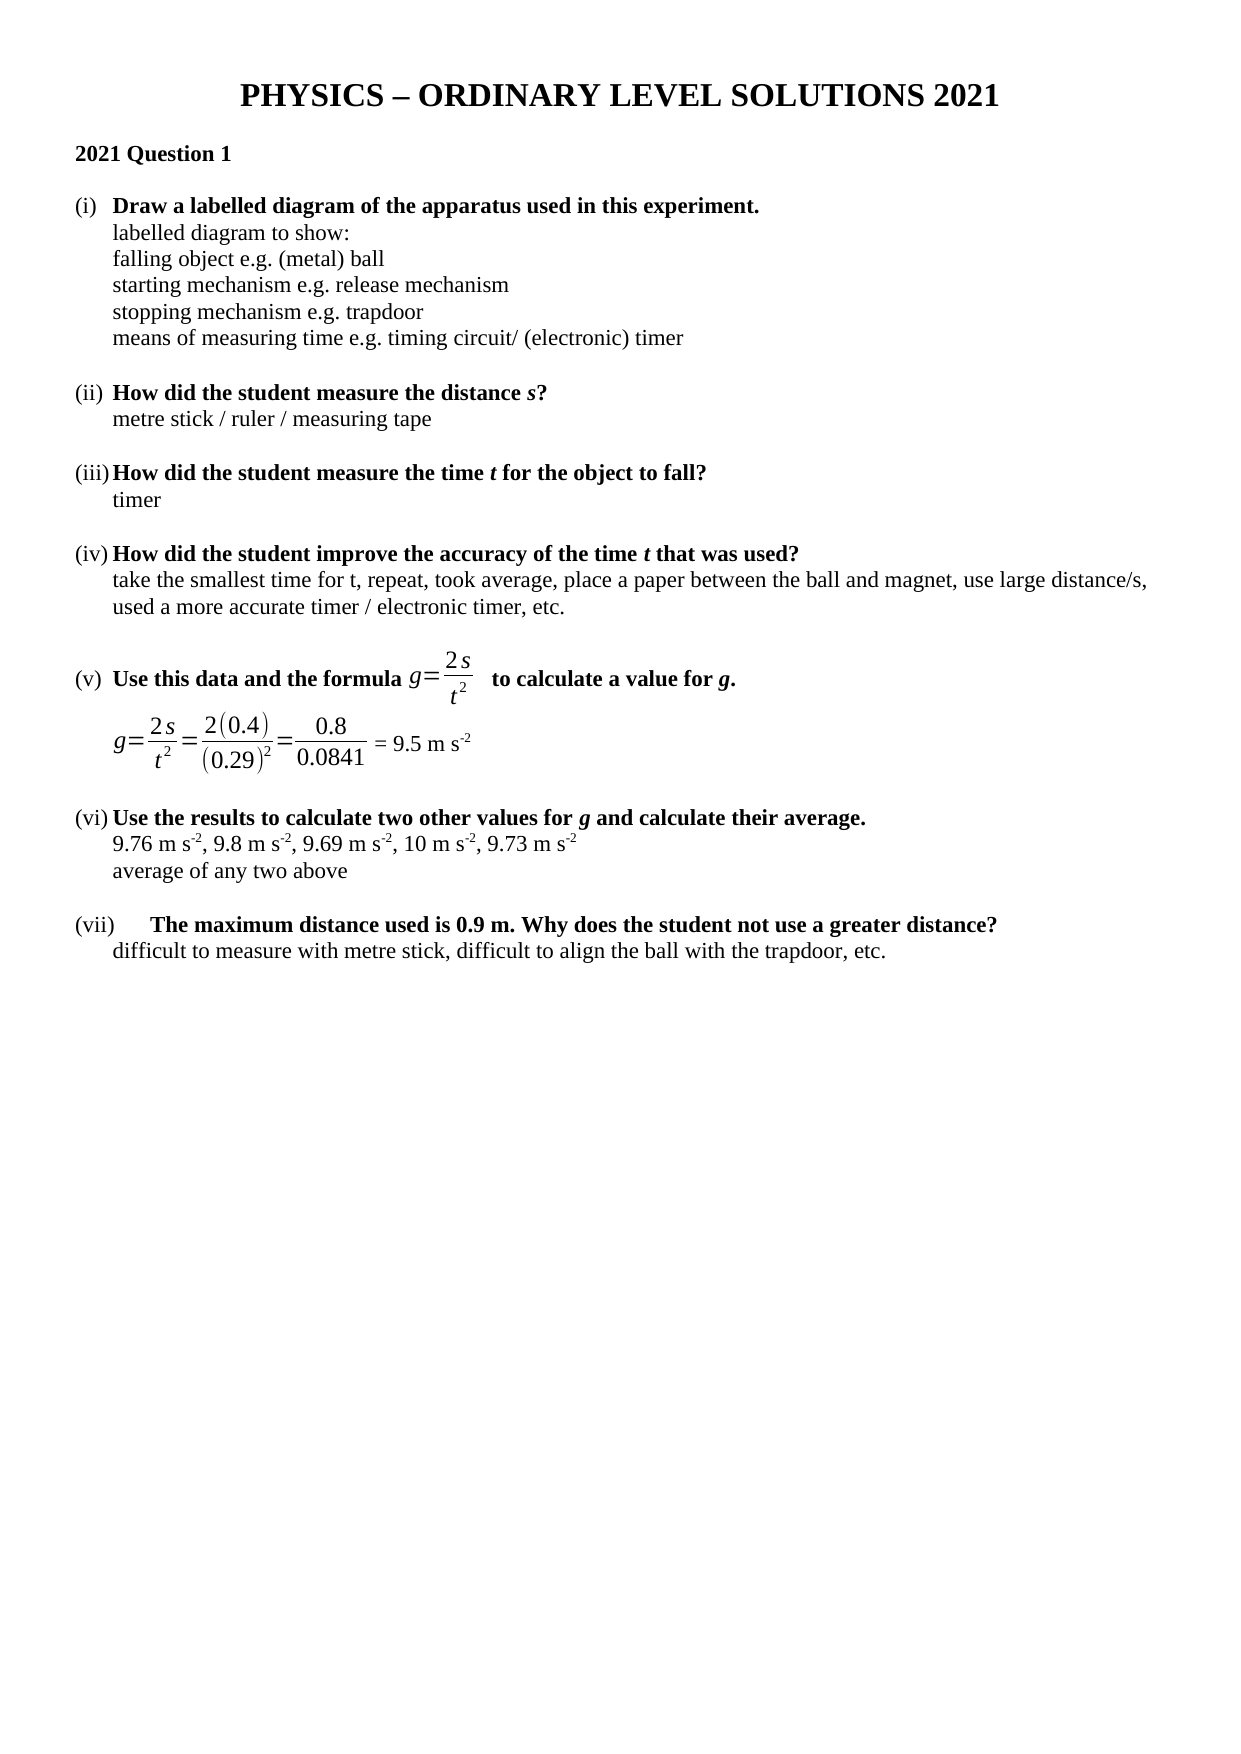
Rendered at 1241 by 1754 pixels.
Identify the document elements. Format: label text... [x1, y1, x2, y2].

text 2021 Question 1 [75, 140, 1165, 166]
list Draw a labelled diagram of the apparatus used in this experiment. labelled diagram to show: [75, 192, 1165, 245]
text stopping mechanism e.g. trapdoor [112, 298, 1165, 324]
text PHYSICS – ORDINARY LEVEL SOLUTIONS 2021 [75, 75, 1165, 113]
list How did the student measure the distance s? metre stick / ruler / measuring tape [75, 378, 1165, 459]
list How did the student improve the accuracy of the time t that was used? take the smallest time for t, repeat, took average, place a paper between the ball and magnet, use large distance/s, used a more accurate timer / electronic timer, etc. [75, 540, 1165, 647]
text means of measuring time e.g. timing circuit/ (electronic) timer [112, 324, 1165, 378]
list How did the student measure the time t for the object to fall? timer [75, 459, 1165, 540]
text average of any two above [112, 857, 1165, 911]
list Use this data and the formula to calculate a value for g. = 9.5 m s-2 [75, 647, 1165, 804]
list Use the results to calculate two other values for g and calculate their average. 9.76 m s-2, 9.8 m s-2, 9.69 m s-2, 10 m s-2, 9.73 m s-2 [75, 804, 1165, 857]
text falling object e.g. (metal) ball [112, 245, 1165, 271]
text starting mechanism e.g. release mechanism [112, 271, 1165, 298]
list The maximum distance used is 0.9 m. Why does the student not use a greater distance? difficult to measure with metre stick, difficult to align the ball with the trapdoor, etc. [75, 911, 1165, 964]
